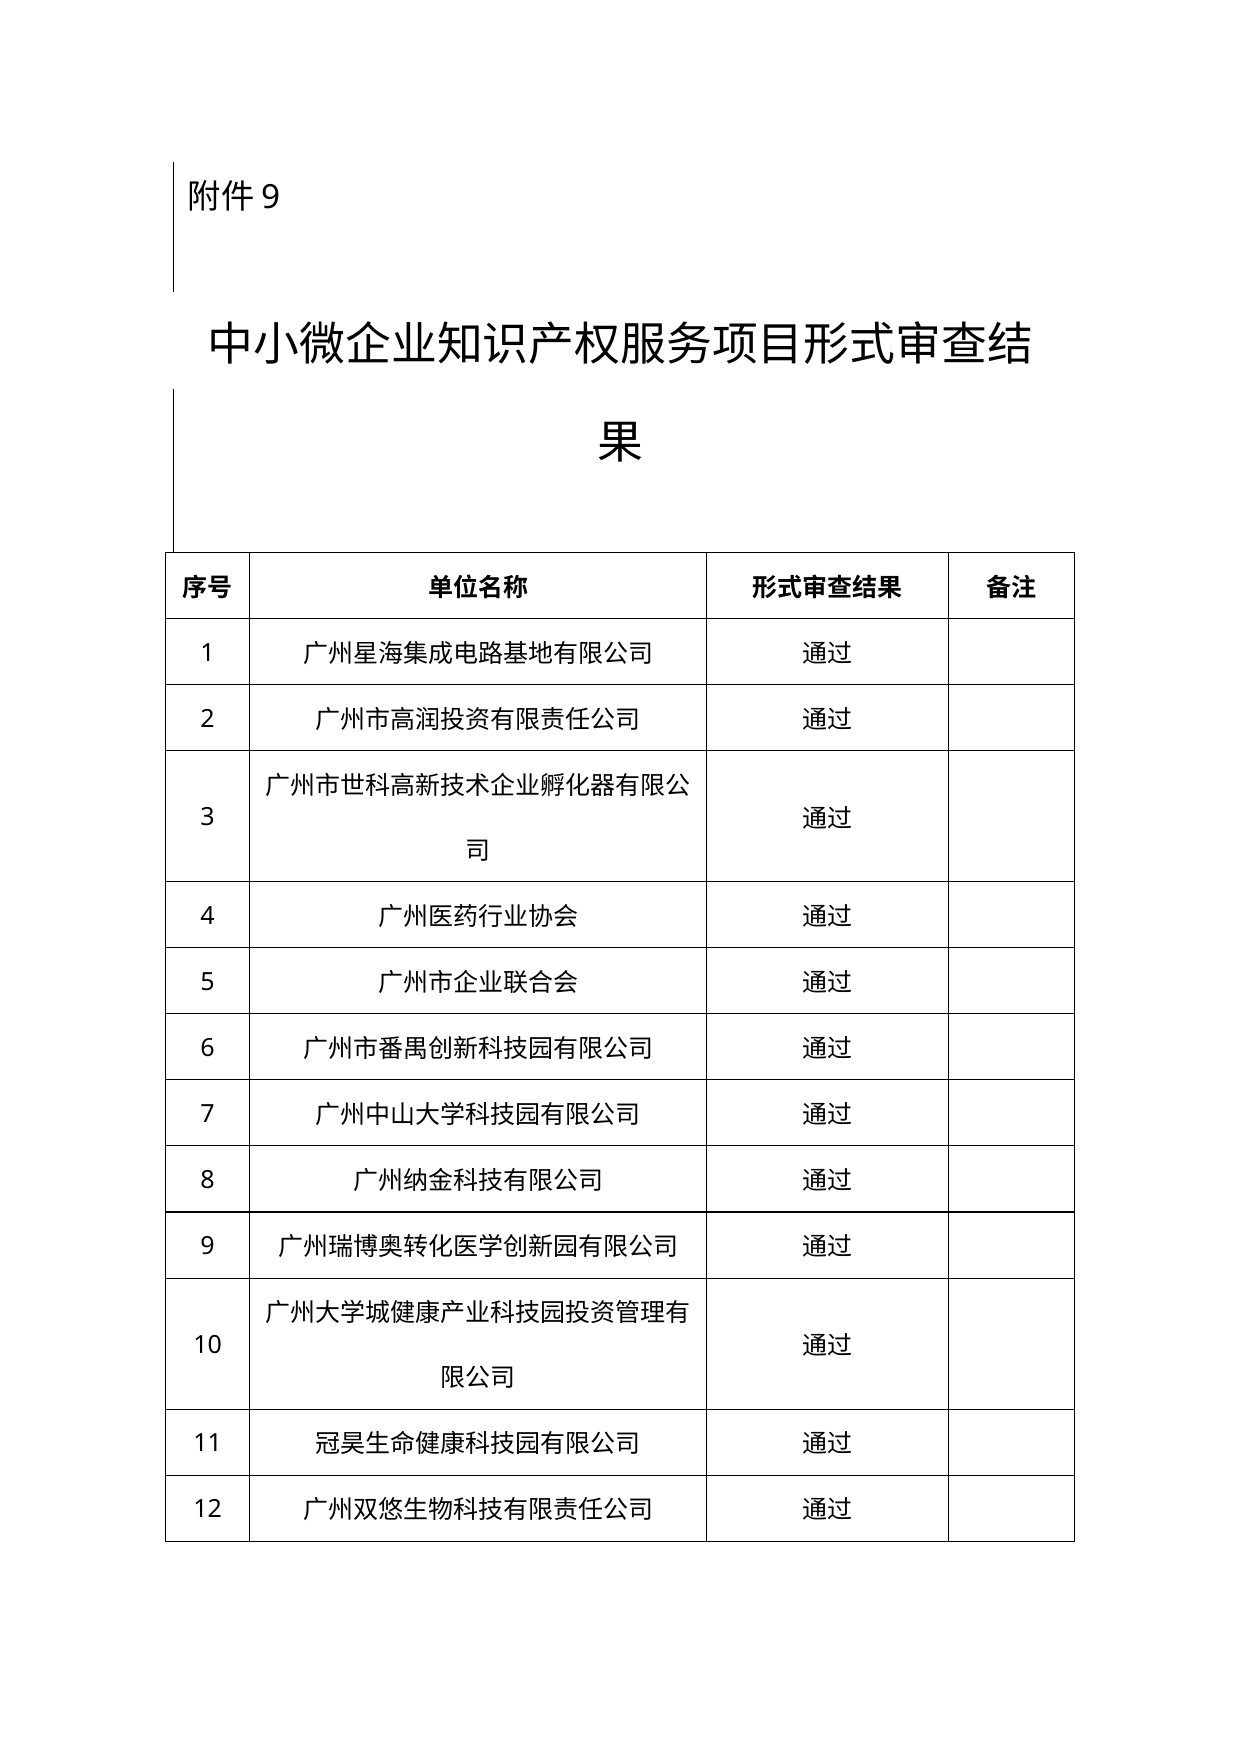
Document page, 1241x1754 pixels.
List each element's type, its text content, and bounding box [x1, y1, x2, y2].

table_cell 通过 [707, 882, 948, 947]
table_cell 通过 [707, 685, 948, 750]
table_cell 通过 [707, 1213, 948, 1277]
table_cell [949, 948, 1074, 1013]
table_cell 广州市番禺创新科技园有限公司 [250, 1014, 706, 1079]
table_cell 2 [166, 685, 249, 750]
table_cell 5 [166, 948, 249, 1013]
table_cell 3 [166, 751, 249, 881]
table_cell 6 [166, 1014, 249, 1079]
table_cell 1 [166, 619, 249, 684]
table_cell 广州纳金科技有限公司 [250, 1146, 706, 1211]
table_cell 通过 [707, 1080, 948, 1145]
table_cell 通过 [707, 948, 948, 1013]
table_cell [949, 751, 1074, 881]
table_cell [949, 1410, 1074, 1474]
table_cell 4 [166, 882, 249, 947]
table_cell 通过 [707, 1279, 948, 1408]
table_header 单位名称 [250, 553, 706, 618]
table_cell [949, 1279, 1074, 1408]
table_cell 9 [166, 1213, 249, 1277]
table_cell 广州星海集成电路基地有限公司 [250, 619, 706, 684]
table_cell [949, 685, 1074, 750]
table_cell 广州医药行业协会 [250, 882, 706, 947]
table_cell 12 [166, 1476, 249, 1541]
table_cell [949, 1213, 1074, 1277]
text 中小微企业知识产权服务项目形式审查结果 [187, 292, 1053, 487]
table_header 形式审查结果 [707, 553, 948, 618]
table_cell [949, 619, 1074, 684]
table_cell 广州大学城健康产业科技园投资管理有限公司 [250, 1279, 706, 1408]
table_cell 8 [166, 1146, 249, 1211]
table_cell 通过 [707, 619, 948, 684]
table_cell 通过 [707, 751, 948, 881]
table_header 备注 [949, 553, 1074, 618]
text 附件9 [187, 162, 1053, 227]
table_header 序号 [166, 553, 249, 618]
table_cell 7 [166, 1080, 249, 1145]
table_cell 11 [166, 1410, 249, 1474]
table_cell 广州市企业联合会 [250, 948, 706, 1013]
table_cell [949, 1080, 1074, 1145]
table_cell 通过 [707, 1476, 948, 1541]
table_cell [949, 1476, 1074, 1541]
table_cell [949, 1146, 1074, 1211]
table_cell [949, 882, 1074, 947]
table_cell 广州中山大学科技园有限公司 [250, 1080, 706, 1145]
table_cell 通过 [707, 1014, 948, 1079]
table_cell [949, 1014, 1074, 1079]
table_cell 冠昊生命健康科技园有限公司 [250, 1410, 706, 1474]
table_cell 通过 [707, 1410, 948, 1474]
table_cell 广州瑞博奥转化医学创新园有限公司 [250, 1213, 706, 1277]
table_cell 通过 [707, 1146, 948, 1211]
table_cell 广州市高润投资有限责任公司 [250, 685, 706, 750]
table_cell 广州市世科高新技术企业孵化器有限公司 [250, 751, 706, 881]
table_cell 广州双悠生物科技有限责任公司 [250, 1476, 706, 1541]
table_cell 10 [166, 1279, 249, 1408]
